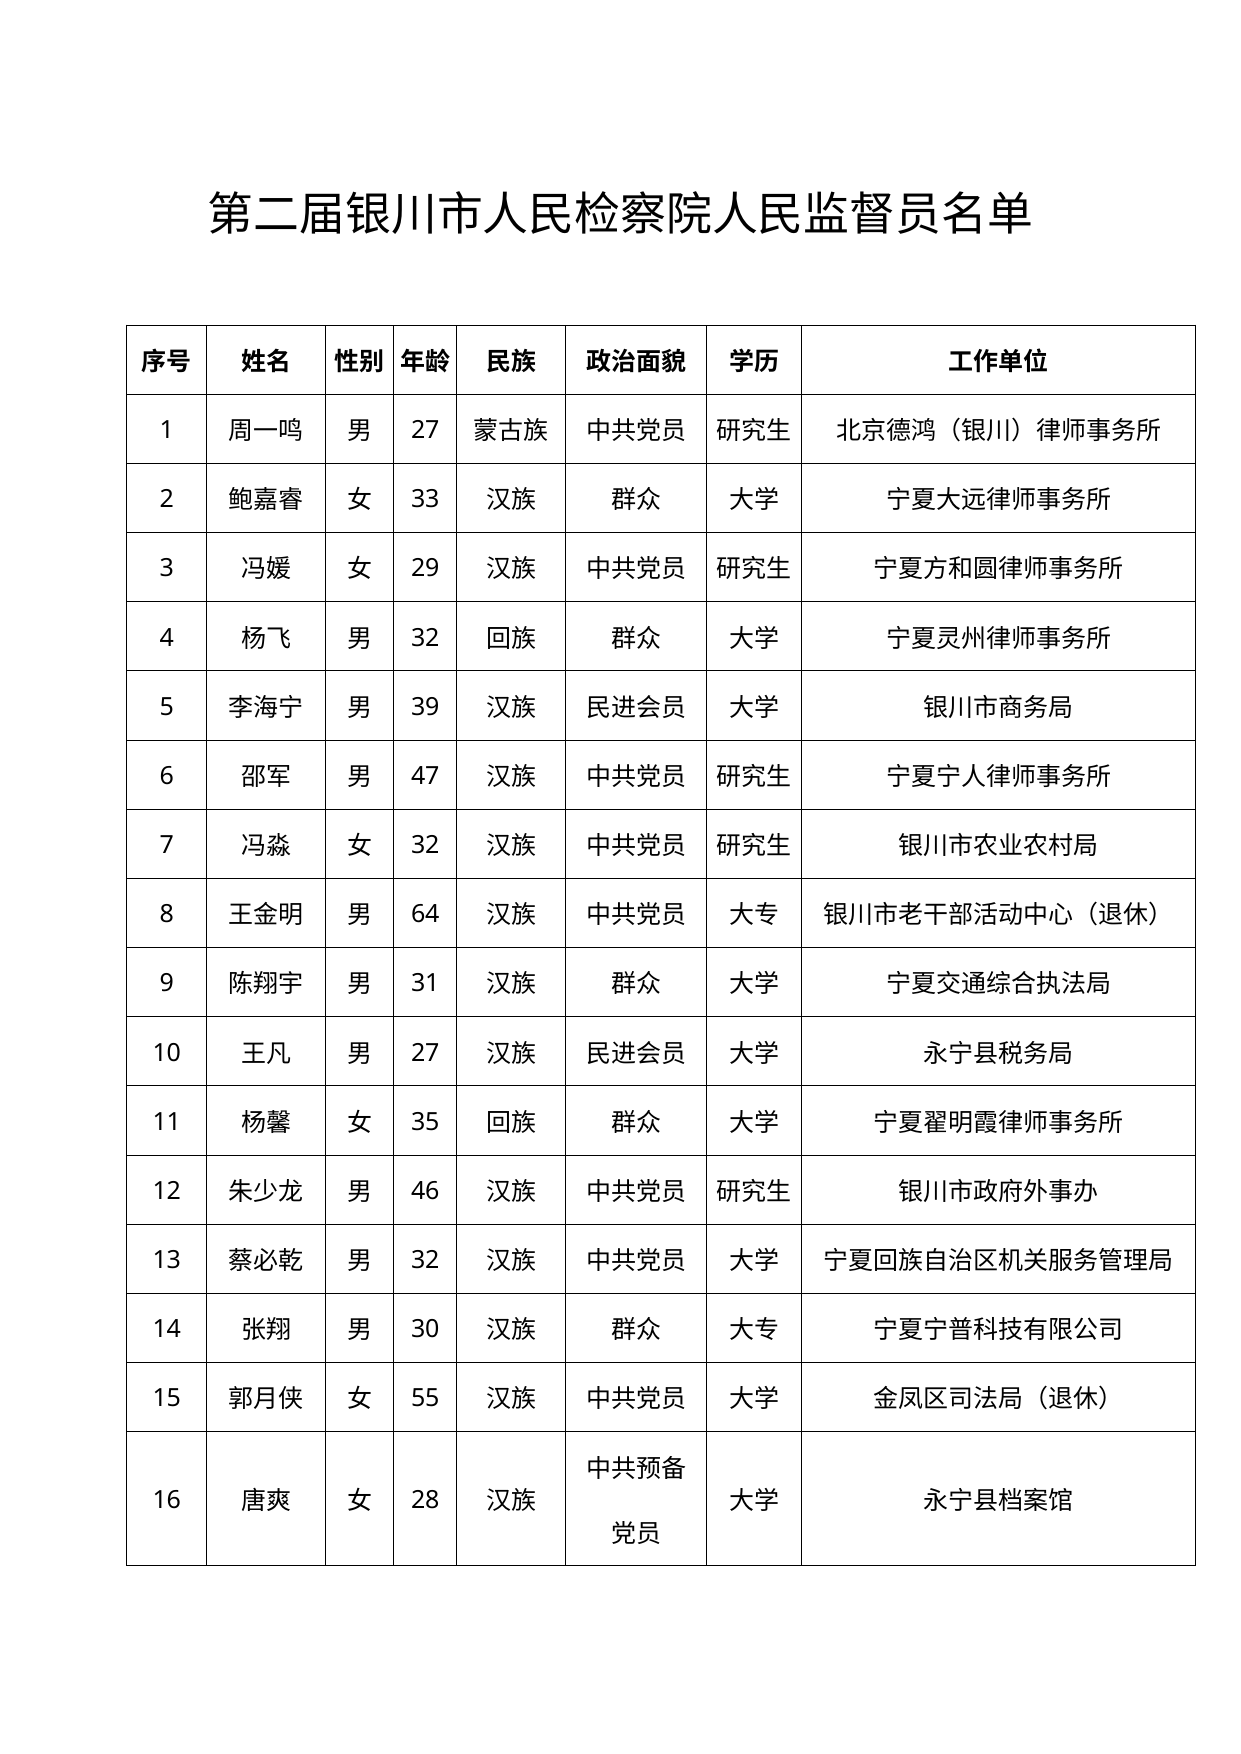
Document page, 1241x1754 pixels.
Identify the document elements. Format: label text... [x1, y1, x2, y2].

table_cell 中共党员 [566, 1225, 706, 1293]
table_cell 13 [127, 1225, 206, 1293]
table_cell 张翔 [207, 1294, 325, 1362]
table_cell 大学 [707, 1225, 801, 1293]
table_cell 中共党员 [566, 1363, 706, 1431]
table_header 政治面貌 [566, 326, 706, 394]
table_cell 朱少龙 [207, 1156, 325, 1224]
table_cell 汉族 [457, 533, 565, 601]
table_cell 银川市老干部活动中心（退休） [802, 879, 1195, 947]
table_cell 64 [394, 879, 456, 947]
table_cell 31 [394, 948, 456, 1016]
table_cell 汉族 [457, 948, 565, 1016]
table_cell 银川市商务局 [802, 671, 1195, 739]
table_cell 中共党员 [566, 395, 706, 463]
table_cell 大学 [707, 602, 801, 670]
table_header 序号 [127, 326, 206, 394]
table_cell 汉族 [457, 810, 565, 878]
table_cell 民进会员 [566, 1017, 706, 1085]
table_cell 回族 [457, 602, 565, 670]
table_cell 大学 [707, 1017, 801, 1085]
table_cell 陈翔宇 [207, 948, 325, 1016]
table_cell 冯淼 [207, 810, 325, 878]
table_cell 大学 [707, 671, 801, 739]
table_header 学历 [707, 326, 801, 394]
table_cell 中共预备 党员 [566, 1432, 706, 1565]
table_cell 32 [394, 810, 456, 878]
table_cell 女 [326, 1363, 393, 1431]
table_cell 27 [394, 1017, 456, 1085]
table_cell 中共党员 [566, 810, 706, 878]
table_cell 冯媛 [207, 533, 325, 601]
table_cell 鲍嘉睿 [207, 464, 325, 532]
table_cell 研究生 [707, 533, 801, 601]
table_cell 28 [394, 1432, 456, 1565]
table_cell 1 [127, 395, 206, 463]
table_header 年龄 [394, 326, 456, 394]
table_cell 14 [127, 1294, 206, 1362]
table_cell 男 [326, 1225, 393, 1293]
table_cell 宁夏方和圆律师事务所 [802, 533, 1195, 601]
table_cell 大专 [707, 879, 801, 947]
table_cell 女 [326, 810, 393, 878]
table_cell 汉族 [457, 1363, 565, 1431]
table_header 姓名 [207, 326, 325, 394]
table_cell 汉族 [457, 464, 565, 532]
table_cell 大学 [707, 1363, 801, 1431]
table_cell 北京德鸿（银川）律师事务所 [802, 395, 1195, 463]
table_cell 男 [326, 1017, 393, 1085]
table_cell 银川市政府外事办 [802, 1156, 1195, 1224]
table_cell 男 [326, 395, 393, 463]
table_cell 大学 [707, 948, 801, 1016]
table_cell 女 [326, 464, 393, 532]
table_cell 王凡 [207, 1017, 325, 1085]
table_cell 永宁县税务局 [802, 1017, 1195, 1085]
table_cell 11 [127, 1086, 206, 1154]
table_cell 女 [326, 1086, 393, 1154]
table_cell 银川市农业农村局 [802, 810, 1195, 878]
table_cell 汉族 [457, 741, 565, 809]
table_cell 中共党员 [566, 1156, 706, 1224]
table_cell 唐爽 [207, 1432, 325, 1565]
table_cell 宁夏宁人律师事务所 [802, 741, 1195, 809]
table_cell 男 [326, 1156, 393, 1224]
table_cell 回族 [457, 1086, 565, 1154]
table_cell 大学 [707, 464, 801, 532]
table_cell 2 [127, 464, 206, 532]
table_cell 9 [127, 948, 206, 1016]
table_cell 39 [394, 671, 456, 739]
table_cell 32 [394, 1225, 456, 1293]
table_cell 汉族 [457, 1156, 565, 1224]
table_cell 研究生 [707, 1156, 801, 1224]
table_cell 杨馨 [207, 1086, 325, 1154]
text 第二届银川市人民检察院人民监督员名单 [187, 162, 1053, 259]
table_cell 15 [127, 1363, 206, 1431]
table_cell 8 [127, 879, 206, 947]
table_cell 王金明 [207, 879, 325, 947]
table_cell 7 [127, 810, 206, 878]
table_cell 16 [127, 1432, 206, 1565]
table_cell 汉族 [457, 1294, 565, 1362]
table_cell 30 [394, 1294, 456, 1362]
table_cell 男 [326, 671, 393, 739]
table_cell 大学 [707, 1086, 801, 1154]
table_cell 汉族 [457, 1017, 565, 1085]
table_cell 群众 [566, 1086, 706, 1154]
table_cell 29 [394, 533, 456, 601]
table_cell 32 [394, 602, 456, 670]
table_cell 群众 [566, 602, 706, 670]
table_cell 宁夏宁普科技有限公司 [802, 1294, 1195, 1362]
table_header 性别 [326, 326, 393, 394]
table_cell 李海宁 [207, 671, 325, 739]
table_cell 郭月侠 [207, 1363, 325, 1431]
table_cell 汉族 [457, 1432, 565, 1565]
table_cell 宁夏翟明霞律师事务所 [802, 1086, 1195, 1154]
table_cell 55 [394, 1363, 456, 1431]
table_cell 女 [326, 1432, 393, 1565]
table_cell 群众 [566, 1294, 706, 1362]
table_cell 6 [127, 741, 206, 809]
table_cell 男 [326, 879, 393, 947]
table_cell 研究生 [707, 810, 801, 878]
table_cell 宁夏交通综合执法局 [802, 948, 1195, 1016]
table_cell 汉族 [457, 671, 565, 739]
table_cell 27 [394, 395, 456, 463]
table_cell 男 [326, 602, 393, 670]
table_cell 群众 [566, 464, 706, 532]
table_cell 邵军 [207, 741, 325, 809]
table_cell 12 [127, 1156, 206, 1224]
table_cell 大学 [707, 1432, 801, 1565]
table_cell 汉族 [457, 879, 565, 947]
table_cell 金凤区司法局（退休） [802, 1363, 1195, 1431]
table_cell 蔡必乾 [207, 1225, 325, 1293]
table_cell 33 [394, 464, 456, 532]
table_cell 蒙古族 [457, 395, 565, 463]
table_cell 3 [127, 533, 206, 601]
table_cell 永宁县档案馆 [802, 1432, 1195, 1565]
table_cell 宁夏大远律师事务所 [802, 464, 1195, 532]
table_cell 大专 [707, 1294, 801, 1362]
table_header 民族 [457, 326, 565, 394]
table_cell 男 [326, 741, 393, 809]
table_cell 4 [127, 602, 206, 670]
table_cell 男 [326, 948, 393, 1016]
table_cell 中共党员 [566, 741, 706, 809]
table_cell 宁夏回族自治区机关服务管理局 [802, 1225, 1195, 1293]
table_cell 46 [394, 1156, 456, 1224]
table_cell 周一鸣 [207, 395, 325, 463]
table_cell 47 [394, 741, 456, 809]
table_header 工作单位 [802, 326, 1195, 394]
table_cell 群众 [566, 948, 706, 1016]
table_cell 研究生 [707, 395, 801, 463]
table_cell 男 [326, 1294, 393, 1362]
table_cell 5 [127, 671, 206, 739]
table_cell 中共党员 [566, 879, 706, 947]
table_cell 中共党员 [566, 533, 706, 601]
table_cell 女 [326, 533, 393, 601]
table_cell 汉族 [457, 1225, 565, 1293]
table_cell 研究生 [707, 741, 801, 809]
table_cell 10 [127, 1017, 206, 1085]
table_cell 民进会员 [566, 671, 706, 739]
table_cell 35 [394, 1086, 456, 1154]
table_cell 宁夏灵州律师事务所 [802, 602, 1195, 670]
table_cell 杨飞 [207, 602, 325, 670]
